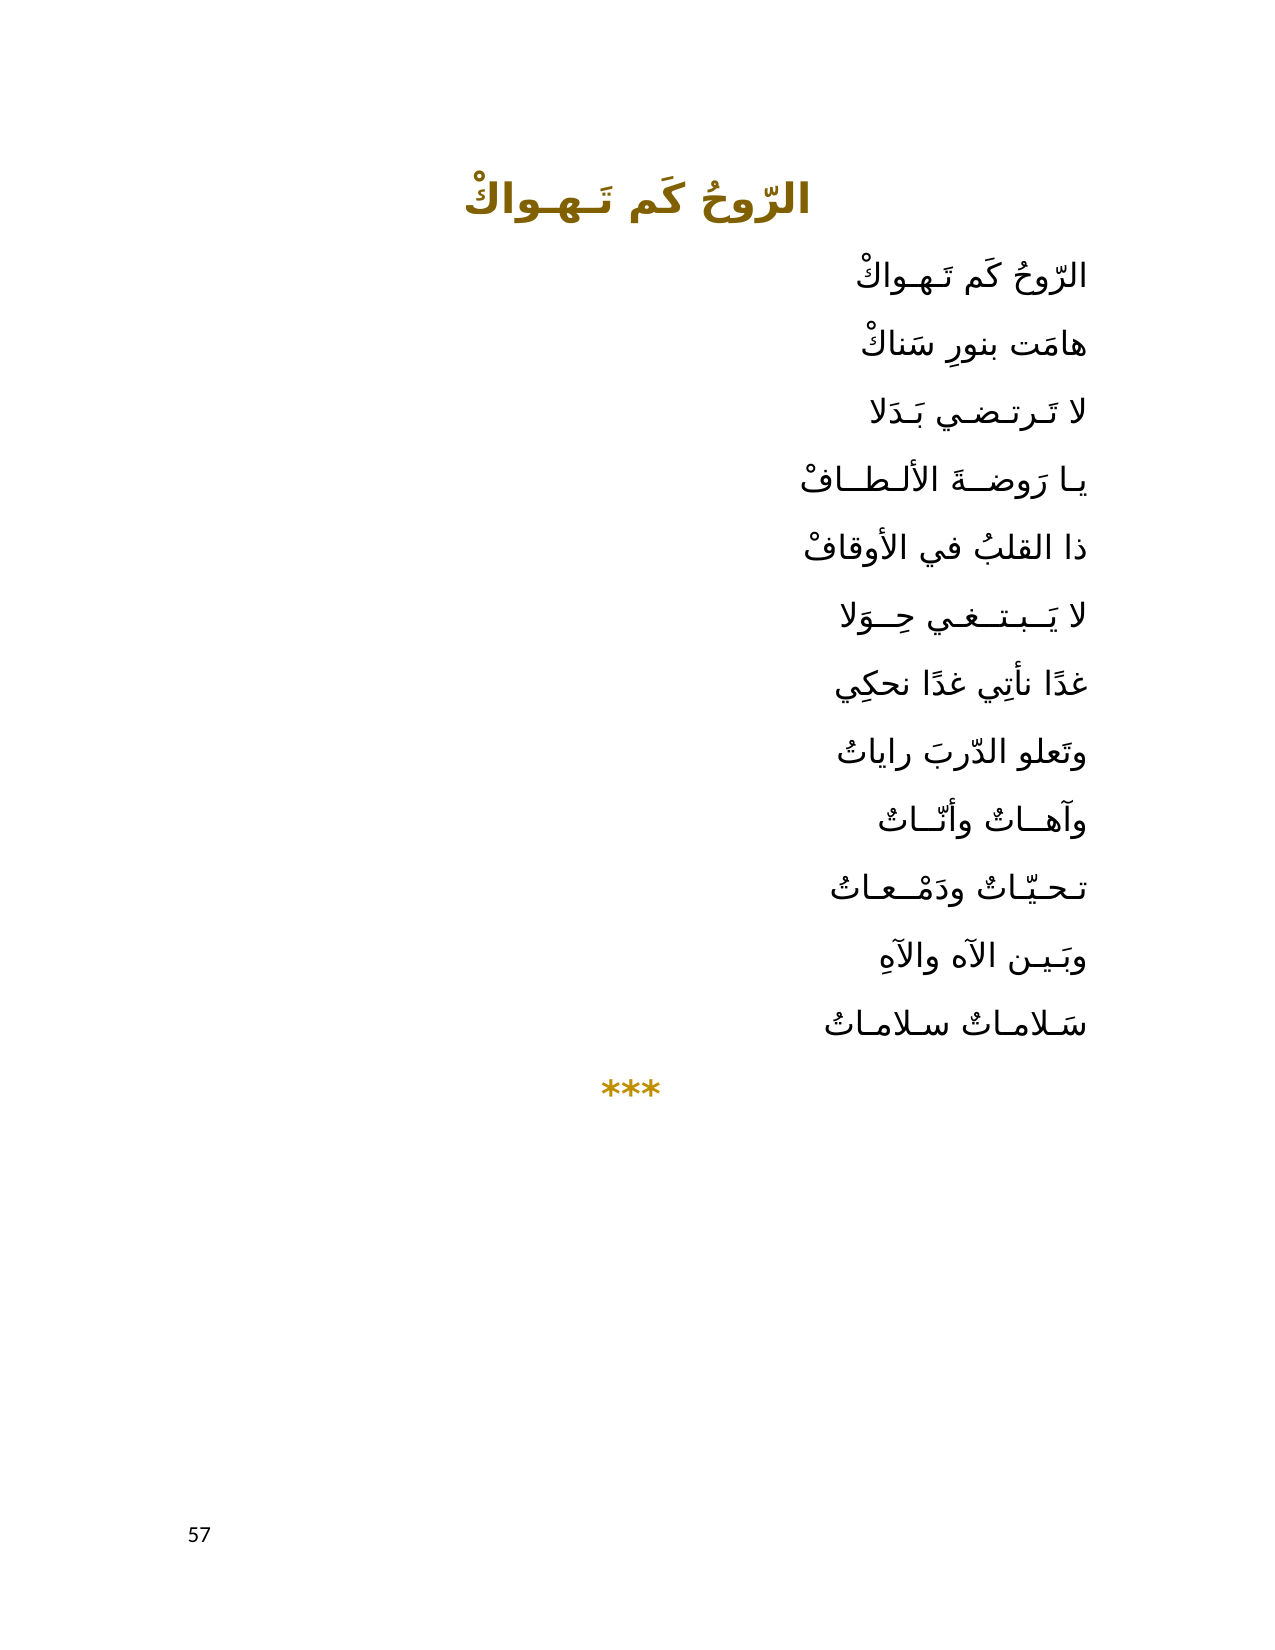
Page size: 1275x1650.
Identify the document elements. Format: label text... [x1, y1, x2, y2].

subtitle الرّوحُ كَم تَـهـواكْ [187, 175, 1087, 223]
text *** [187, 1073, 1087, 1116]
text الرّوحُ كَم تَـهـواكْ [187, 257, 1087, 295]
text سَـلامـاتٌ سـلامـاتُ [187, 1005, 1087, 1044]
text لا يَــبـتــغـي حِــوَلا [187, 597, 1087, 636]
text وتَعلو الدّربَ راياتُ [187, 733, 1087, 772]
text تـحـيّـاتٌ ودَمْــعـاتُ [187, 869, 1087, 908]
text لا تَـرتـضـي بَـدَلا [187, 393, 1087, 431]
text وبَـيـن الآه والآهِ [187, 937, 1087, 976]
text وآهــاتٌ وأنّــاتٌ [187, 801, 1087, 839]
text يـا رَوضــةَ الألـطــافْ [187, 461, 1087, 499]
text غدًا نأتِي غدًا نحكِي [187, 665, 1087, 703]
text ذا القلبُ في الأوقافْ [187, 529, 1087, 567]
text هامَت بنورِ سَناكْ [187, 324, 1087, 363]
